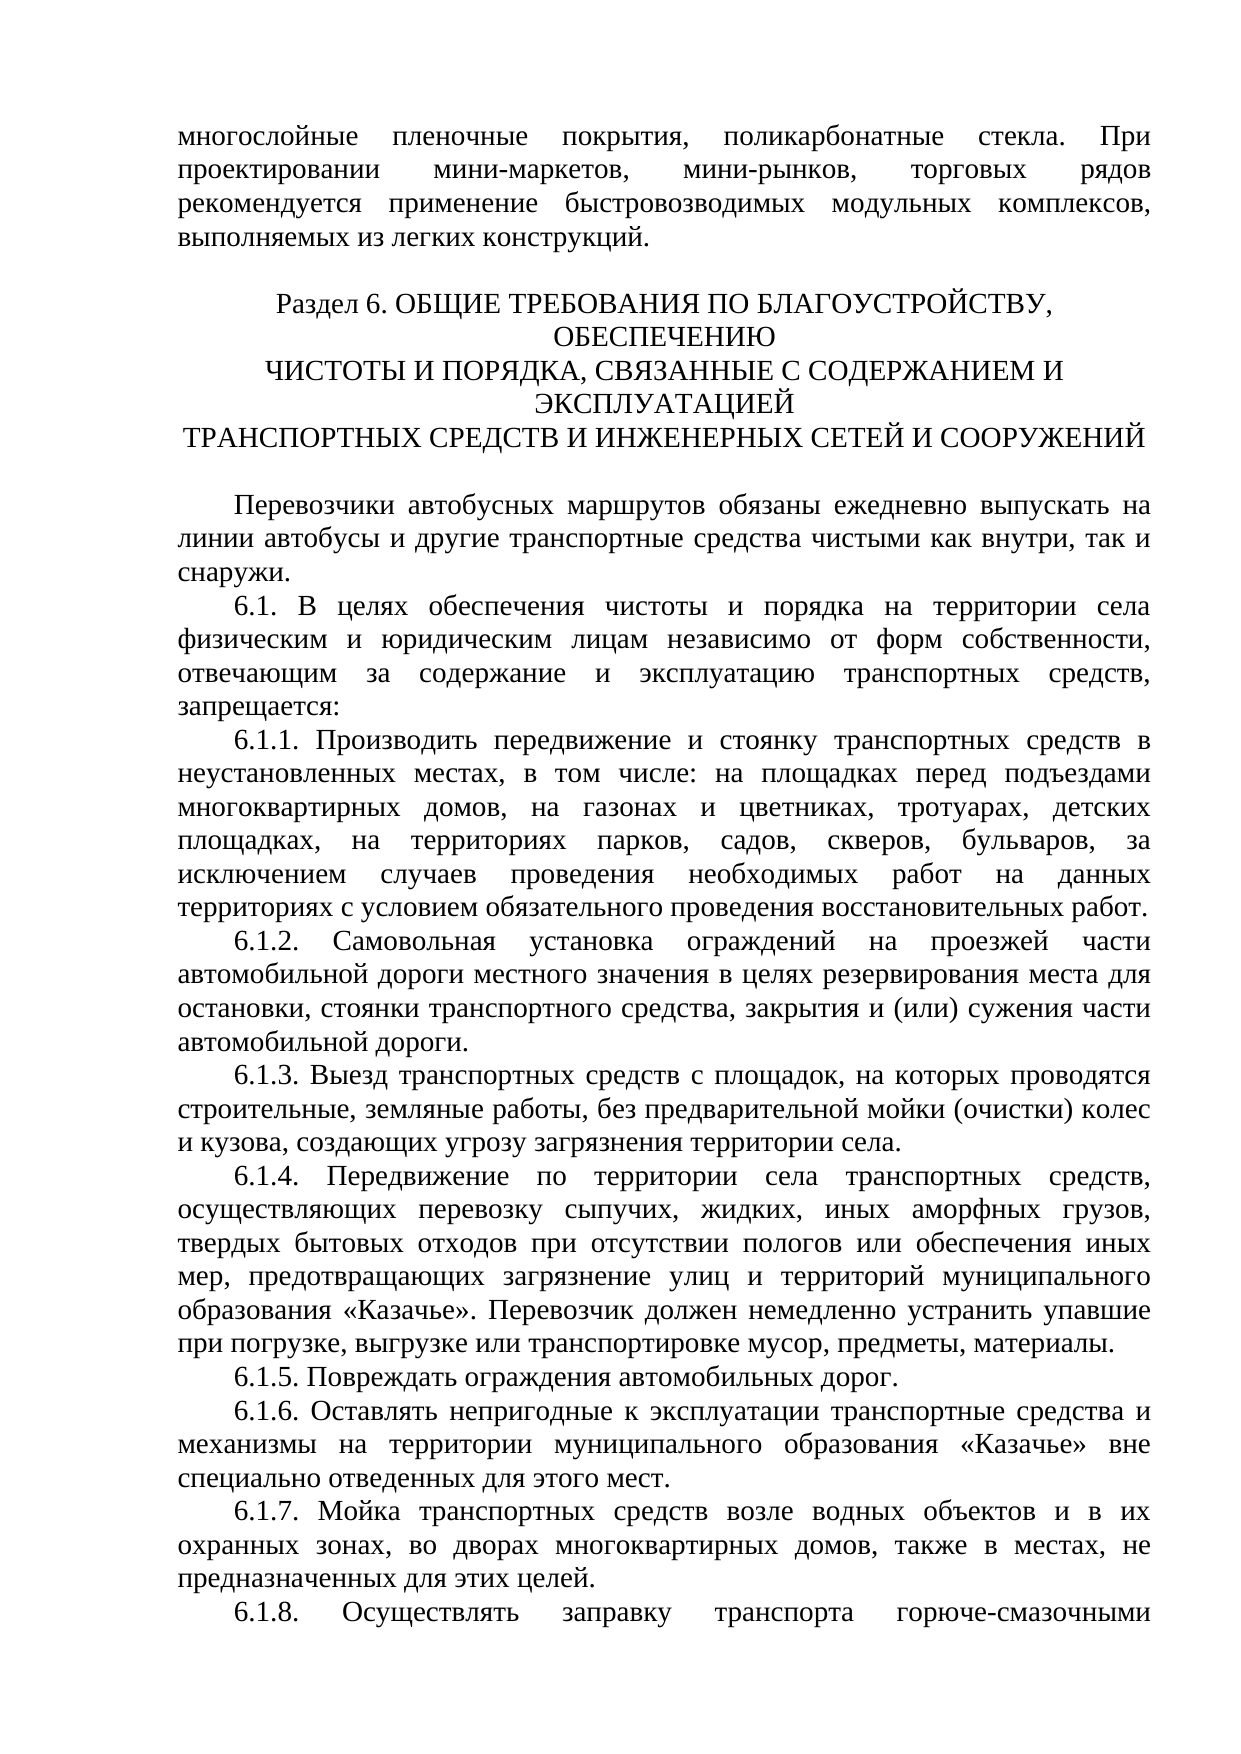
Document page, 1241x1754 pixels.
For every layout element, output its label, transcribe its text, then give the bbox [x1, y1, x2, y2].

text 6.1.3. Выезд транспортных средств с площадок, на которых проводятся строительные, земляные работы, без предварительной мойки (очистки) колес и кузова, создающих угрозу загрязнения территории села. [177, 1057, 1152, 1158]
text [177, 118, 1152, 252]
text 6.1. В целях обеспечения чистоты и порядка на территории села физическим и юридическим лицам независимо от форм собственности, отвечающим за содержание и эксплуатацию транспортных средств, запрещается: [177, 588, 1152, 722]
text 6.1.6. Оставлять непригодные к эксплуатации транспортные средства и механизмы на территории муниципального образования «Казачье» вне специально отведенных для этого мест. [177, 1393, 1152, 1493]
text 6.1.7. Мойка транспортных средств возле водных объектов и в их охранных зонах, во дворах многоквартирных домов, также в местах, не предназначенных для этих целей. [177, 1493, 1152, 1594]
text ТРАНСПОРТНЫХ СРЕДСТВ И ИНЖЕНЕРНЫХ СЕТЕЙ И СООРУЖЕНИЙ [177, 420, 1152, 453]
text Раздел 6. ОБЩИЕ ТРЕБОВАНИЯ ПО БЛАГОУСТРОЙСТВУ, ОБЕСПЕЧЕНИЮ [177, 286, 1152, 353]
text Перевозчики автобусных маршрутов обязаны ежедневно выпускать на линии автобусы и другие транспортные средства чистыми как внутри, так и снаружи. [177, 487, 1152, 588]
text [177, 1594, 1152, 1627]
text ЧИСТОТЫ И ПОРЯДКА, СВЯЗАННЫЕ С СОДЕРЖАНИЕМ И ЭКСПЛУАТАЦИЕЙ [177, 353, 1152, 420]
text 6.1.2. Самовольная установка ограждений на проезжей части автомобильной дороги местного значения в целях резервирования места для остановки, стоянки транспортного средства, закрытия и (или) сужения части автомобильной дороги. [177, 923, 1152, 1057]
text 6.1.1. Производить передвижение и стоянку транспортных средств в неустановленных местах, в том числе: на площадках перед подъездами многоквартирных домов, на газонах и цветниках, тротуарах, детских площадках, на территориях парков, садов, скверов, бульваров, за исключением случаев проведения необходимых работ на данных территориях с условием обязательного проведения восстановительных работ. [177, 722, 1152, 923]
text 6.1.4. Передвижение по территории села транспортных средств, осуществляющих перевозку сыпучих, жидких, иных аморфных грузов, твердых бытовых отходов при отсутствии пологов или обеспечения иных мер, предотвращающих загрязнение улиц и территорий муниципального образования «Казачье». Перевозчик должен немедленно устранить упавшие при погрузке, выгрузке или транспортировке мусор, предметы, материалы. [177, 1158, 1152, 1359]
text 6.1.5. Повреждать ограждения автомобильных дорог. [177, 1359, 1152, 1393]
